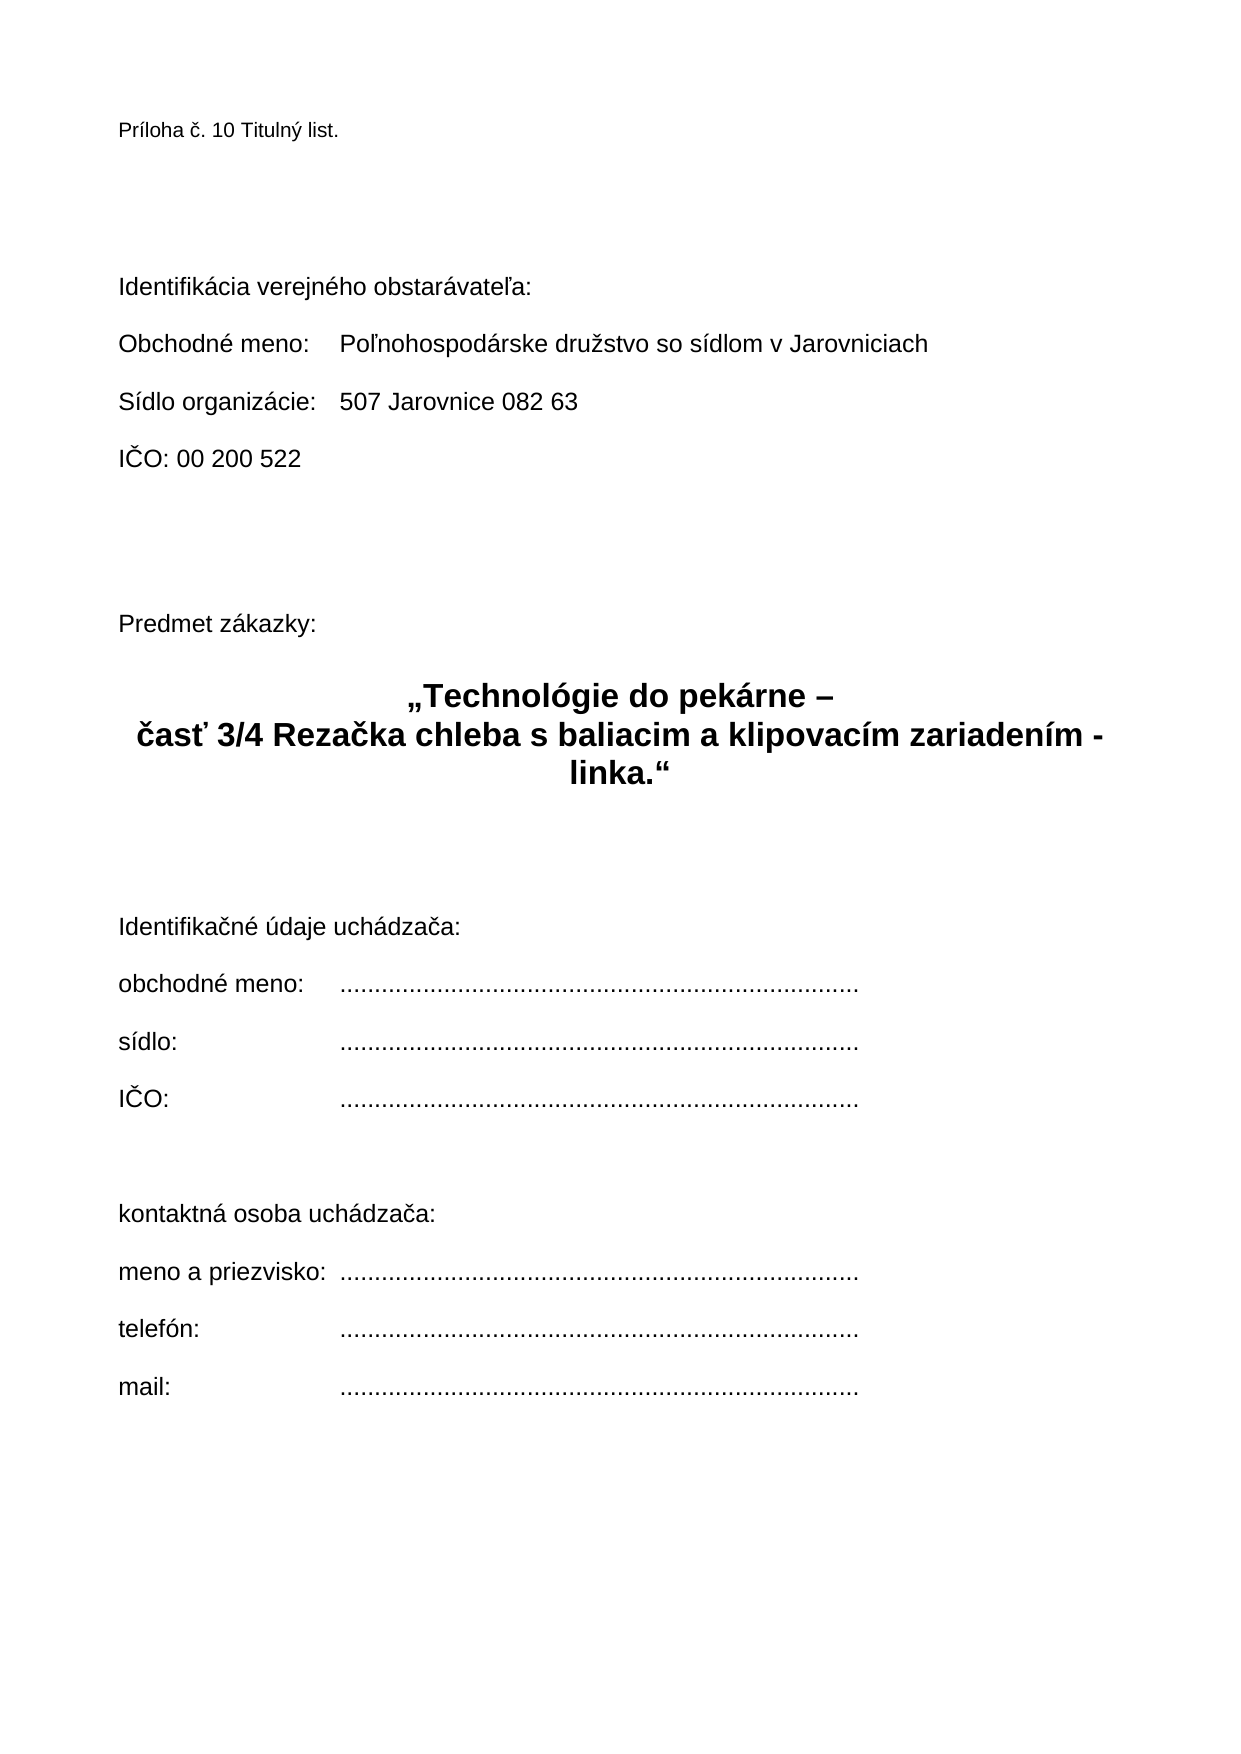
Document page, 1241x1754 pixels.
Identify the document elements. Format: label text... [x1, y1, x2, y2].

list Obchodné meno: Poľnohospodárske družstvo so sídlom v Jarovniciach [118, 329, 1122, 358]
list meno a priezvisko: ........................................................................... [118, 1257, 1122, 1285]
list obchodné meno: ........................................................................... [118, 969, 1122, 998]
list mail: ........................................................................... [118, 1372, 1122, 1400]
list sídlo: ........................................................................... [118, 1027, 1122, 1055]
list kontaktná osoba uchádzača: [118, 1199, 1122, 1228]
text Predmet zákazky: [118, 609, 1122, 638]
list IČO: 00 200 522 [118, 444, 1122, 473]
list telefón: ........................................................................... [118, 1314, 1122, 1343]
list Sídlo organizácie: 507 Jarovnice 082 63 [118, 386, 1122, 415]
text časť 3/4 Rezačka chleba s baliacim a klipovacím zariadením - linka.“ [118, 715, 1122, 792]
list Identifikačné údaje uchádzača: [118, 912, 1122, 940]
text „Technológie do pekárne – [118, 676, 1122, 715]
list IČO: ........................................................................... [118, 1084, 1122, 1113]
list Identifikácia verejného obstarávateľa: [118, 271, 1122, 300]
list Príloha č. 10 Titulný list. [118, 118, 1122, 142]
